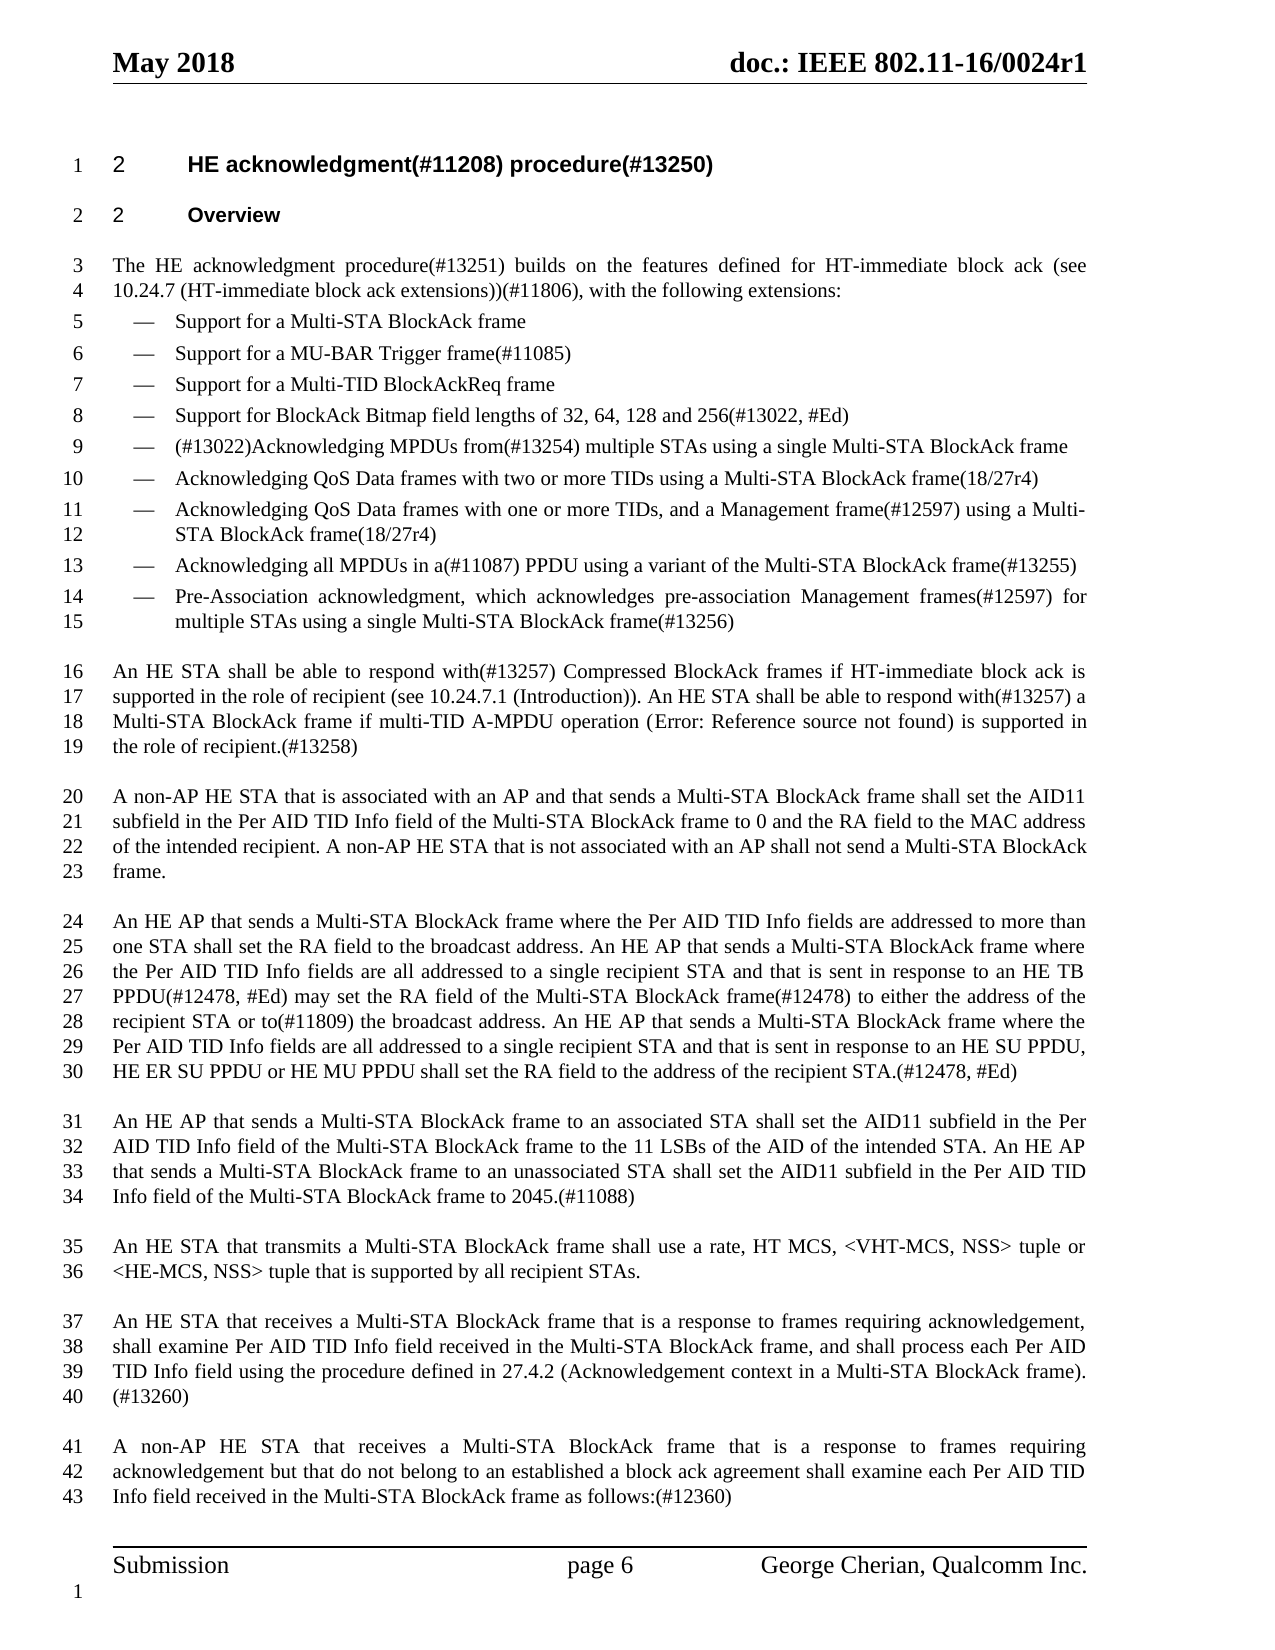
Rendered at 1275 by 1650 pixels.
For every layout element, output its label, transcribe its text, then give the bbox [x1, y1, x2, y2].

text A non-AP HE STA that receives a Multi-STA BlockAck frame that is a response to frames requiring acknowledgement but that do not belong to an established a block ack agreement shall examine each Per AID TID Info field received in the Multi-STA BlockAck frame as follows:(#12360) [112, 1433, 1087, 1508]
text An HE STA that transmits a Multi-STA BlockAck frame shall use a rate, HT MCS, <VHT-MCS, NSS> tuple or <HE-MCS, NSS> tuple that is supported by all recipient STAs. [112, 1233, 1087, 1283]
text An HE AP that sends a Multi-STA BlockAck frame to an associated STA shall set the AID11 subfield in the Per AID TID Info field of the Multi-STA BlockAck frame to the 11 LSBs of the AID of the intended STA. An HE AP that sends a Multi-STA BlockAck frame to an unassociated STA shall set the AID11 subfield in the Per AID TID Info field of the Multi-STA BlockAck frame to 2045.(#11088) [112, 1108, 1087, 1208]
list Acknowledging all MPDUs in a(#11087) PPDU using a variant of the Multi-STA BlockAck frame(#13255) [133, 552, 1087, 577]
list (#13022)Acknowledging MPDUs from(#13254) multiple STAs using a single Multi-STA BlockAck frame [133, 433, 1087, 458]
list Acknowledging QoS Data frames with two or more TIDs using a Multi-STA BlockAck frame(18/27r4) [133, 464, 1087, 489]
list Support for BlockAck Bitmap field lengths of 32, 64, 128 and 256(#13022, #Ed) [133, 402, 1087, 427]
text An HE AP that sends a Multi-STA BlockAck frame where the Per AID TID Info fields are addressed to more than one STA shall set the RA field to the broadcast address. An HE AP that sends a Multi-STA BlockAck frame where the Per AID TID Info fields are all addressed to a single recipient STA and that is sent in response to an HE TB PPDU(#12478, #Ed) may set the RA field of the Multi-STA BlockAck frame(#12478) to either the address of the recipient STA or to(#11809) the broadcast address. An HE AP that sends a Multi-STA BlockAck frame where the Per AID TID Info fields are all addressed to a single recipient STA and that is sent in response to an HE SU PPDU, HE ER SU PPDU or HE MU PPDU shall set the RA field to the address of the recipient STA.(#12478, #Ed) [112, 908, 1087, 1083]
text An HE STA that receives a Multi-STA BlockAck frame that is a response to frames requiring acknowledgement, shall examine Per AID TID Info field received in the Multi-STA BlockAck frame, and shall process each Per AID TID Info field using the procedure defined in 27.4.2 (Acknowledgement context in a Multi-STA BlockAck frame).(#13260) [112, 1308, 1087, 1408]
list Acknowledging QoS Data frames with one or more TIDs, and a Management frame(#12597) using a Multi-STA BlockAck frame(18/27r4) [133, 496, 1087, 546]
text The HE acknowledgment procedure(#13251) builds on the features defined for HT-immediate block ack (see 10.24.7 (HT-immediate block ack extensions))(#11806), with the following extensions: [112, 252, 1087, 302]
list Support for a Multi-TID BlockAckReq frame [133, 371, 1087, 396]
list Support for a Multi-STA BlockAck frame [133, 308, 1087, 333]
list Support for a MU-BAR Trigger frame(#11085) [133, 339, 1087, 364]
text A non-AP HE STA that is associated with an AP and that sends a Multi-STA BlockAck frame shall set the AID11 subfield in the Per AID TID Info field of the Multi-STA BlockAck frame to 0 and the RA field to the MAC address of the intended recipient. A non-AP HE STA that is not associated with an AP shall not send a Multi-STA BlockAck frame. [112, 783, 1087, 883]
list HE acknowledgment(#11208) procedure(#13250) [112, 150, 1087, 177]
list Pre-Association acknowledgment, which acknowledges pre-association Management frames(#12597) for multiple STAs using a single Multi-STA BlockAck frame(#13256) [133, 583, 1087, 633]
list Overview [112, 202, 1087, 227]
